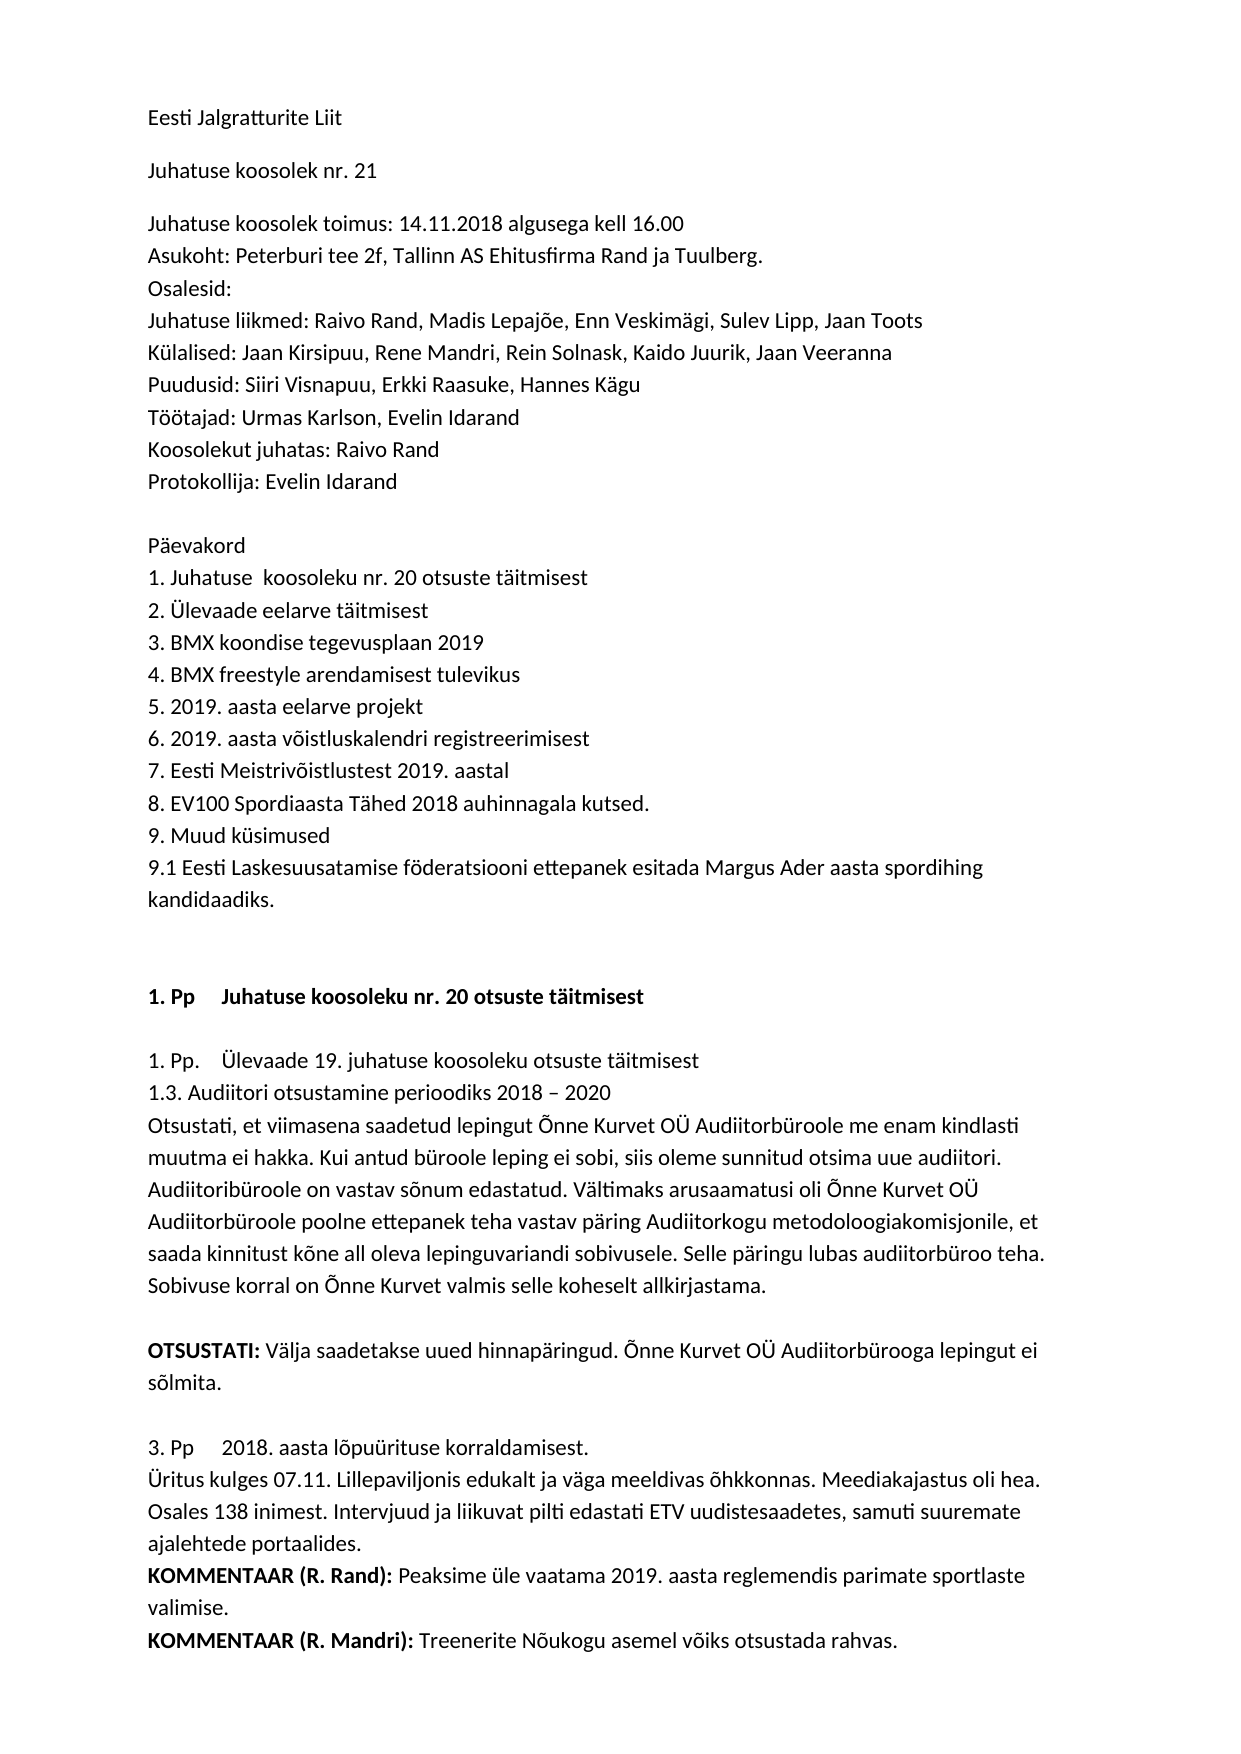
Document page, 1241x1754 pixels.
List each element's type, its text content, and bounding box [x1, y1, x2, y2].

text 4. BMX freestyle arendamisest tulevikus [148, 660, 1093, 688]
text Töötajad: Urmas Karlson, Evelin Idarand [148, 403, 1093, 431]
text Asukoht: Peterburi tee 2f, Tallinn AS Ehitusfirma Rand ja Tuulberg. [148, 242, 1093, 270]
text 9. Muud küsimused [148, 821, 1093, 849]
text Juhatuse liikmed: Raivo Rand, Madis Lepajõe, Enn Veskimägi, Sulev Lipp, Jaan Toots [148, 306, 1093, 334]
text 6. 2019. aasta võistluskalendri registreerimisest [148, 724, 1093, 752]
text KOMMENTAAR (R. Rand): Peaksime üle vaatama 2019. aasta reglemendis parimate sportlaste valimise. KOMMENTAAR (R. Mandri): Treenerite Nõukogu asemel võiks otsustada rahvas. [148, 1561, 1093, 1654]
text 1. Pp. Ülevaade 19. juhatuse koosoleku otsuste täitmisest [148, 1046, 1093, 1074]
text 7. Eesti Meistrivõistlustest 2019. aastal [148, 757, 1093, 785]
text Osalesid: [148, 274, 1093, 302]
text 5. 2019. aasta eelarve projekt [148, 692, 1093, 720]
text 1.3. Audiitori otsustamine perioodiks 2018 – 2020 [148, 1078, 1093, 1107]
text Audiitoribüroole on vastav sõnum edastatud. Vältimaks arusaamatusi oli Õnne Kurvet OÜ Audiitorbüroole poolne ettepanek teha vastav päring Audiitorkogu metodoloogiakomisjonile, et saada kinnitust kõne all oleva lepinguvariandi sobivusele. Selle päringu lubas audiitorbüroo teha. Sobivuse korral on Õnne Kurvet valmis selle koheselt allkirjastama. [148, 1175, 1093, 1300]
text 1. Juhatuse koosoleku nr. 20 otsuste täitmisest [148, 563, 1093, 592]
text 3. BMX koondise tegevusplaan 2019 [148, 628, 1093, 656]
text 8. EV100 Spordiaasta Tähed 2018 auhinnagala kutsed. [148, 789, 1093, 817]
text Päevakord [148, 531, 1093, 559]
text 9.1 Eesti Laskesuusatamise föderatsiooni ettepanek esitada Margus Ader aasta spordihing kandidaadiks. [148, 853, 1093, 913]
text 3. Pp 2018. aasta lõpuürituse korraldamisest. [148, 1433, 1093, 1461]
text Eesti Jalgratturite Liit [148, 103, 1093, 131]
text OTSUSTATI: Välja saadetakse uued hinnapäringud. Õnne Kurvet OÜ Audiitorbürooga lepingut ei sõlmita. [148, 1336, 1093, 1396]
text 2. Ülevaade eelarve täitmisest [148, 596, 1093, 624]
text Külalised: Jaan Kirsipuu, Rene Mandri, Rein Solnask, Kaido Juurik, Jaan Veeranna [148, 338, 1093, 366]
text Protokollija: Evelin Idarand [148, 467, 1093, 495]
text Puudusid: Siiri Visnapuu, Erkki Raasuke, Hannes Kägu [148, 370, 1093, 398]
text Otsustati, et viimasena saadetud lepingut Õnne Kurvet OÜ Audiitorbüroole me enam kindlasti muutma ei hakka. Kui antud büroole leping ei sobi, siis oleme sunnitud otsima uue audiitori. [148, 1111, 1093, 1171]
text Üritus kulges 07.11. Lillepaviljonis edukalt ja väga meeldivas õhkkonnas. Meediakajastus oli hea. Osales 138 inimest. Intervjuud ja liikuvat pilti edastati ETV uudistesaadetes, samuti suuremate ajalehtede portaalides. [148, 1465, 1093, 1557]
text Koosolekut juhatas: Raivo Rand [148, 435, 1093, 463]
text Juhatuse koosolek nr. 21 [148, 156, 1093, 184]
text Juhatuse koosolek toimus: 14.11.2018 algusega kell 16.00 [148, 209, 1093, 237]
text 1. Pp Juhatuse koosoleku nr. 20 otsuste täitmisest [148, 982, 1093, 1010]
